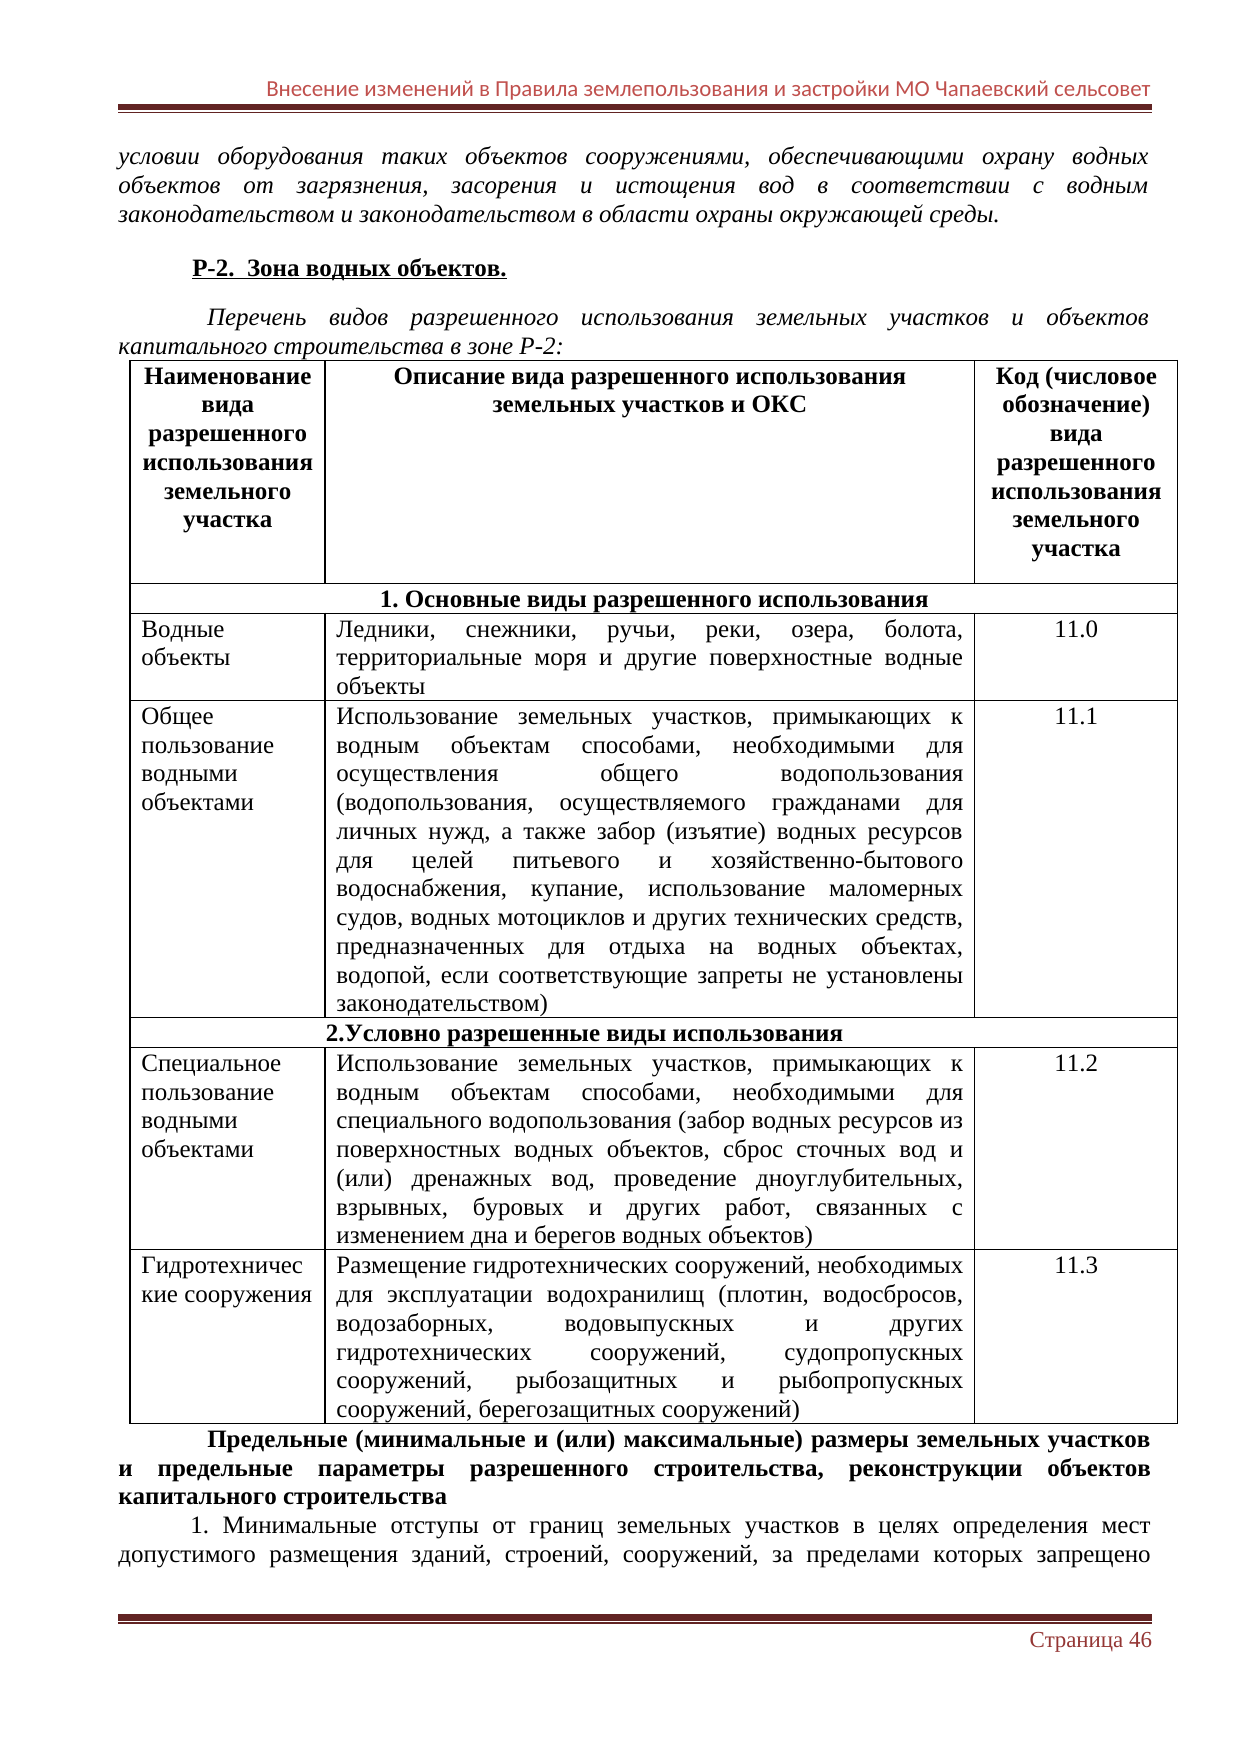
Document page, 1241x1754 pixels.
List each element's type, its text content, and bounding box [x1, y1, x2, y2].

table_header Описание вида разрешенного использования земельных участков и ОКС [326, 361, 974, 583]
table_cell 1. Основные виды разрешенного использования [131, 584, 1177, 613]
table_cell Размещение гидротехнических сооружений, необходимых для эксплуатации водохранилищ (плотин, водосбросов, водозаборных, водовыпускных и других гидротехнических сооружений, судопропускных сооружений, рыбозащитных и рыбопропускных сооружений, берегозащитных сооружений) [326, 1250, 974, 1423]
table_cell 11.2 [975, 1048, 1177, 1249]
table_cell Общее пользование водными объектами [131, 701, 324, 1017]
table_header Наименование вида разрешенного использования земельного участка [131, 361, 324, 583]
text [118, 1510, 1152, 1568]
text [118, 141, 1152, 228]
table_cell Водные объекты [131, 614, 324, 700]
table_cell Использование земельных участков, примыкающих к водным объектам способами, необходимыми для специального водопользования (забор водных ресурсов из поверхностных водных объектов, сброс сточных вод и (или) дренажных вод, проведение дноуглубительных, взрывных, буровых и других работ, связанных с изменением дна и берегов водных объектов) [326, 1048, 974, 1249]
table_cell Гидротехнические сооружения [131, 1250, 324, 1423]
text Предельные (минимальные и (или) максимальные) размеры земельных участков и предельные параметры разрешенного строительства, реконструкции объектов капитального строительства [118, 1424, 1152, 1510]
text Р-2. Зона водных объектов. [118, 253, 1152, 281]
table_cell 11.3 [975, 1250, 1177, 1423]
table_cell Использование земельных участков, примыкающих к водным объектам способами, необходимыми для осуществления общего водопользования (водопользования, осуществляемого гражданами для личных нужд, а также забор (изъятие) водных ресурсов для целей питьевого и хозяйственно-бытового водоснабжения, купание, использование маломерных судов, водных мотоциклов и других технических средств, предназначенных для отдыха на водных объектах, водопой, если соответствующие запреты не установлены законодательством) [326, 701, 974, 1017]
table_cell Ледники, снежники, ручьи, реки, озера, болота, территориальные моря и другие поверхностные водные объекты [326, 614, 974, 700]
text Перечень видов разрешенного использования земельных участков и объектов капитального строительства в зоне Р-2: [118, 302, 1152, 360]
table_cell 11.1 [975, 701, 1177, 1017]
table_header Код (числовое обозначение) вида разрешенного использования земельного участка [975, 361, 1177, 583]
table_cell 2.Условно разрешенные виды использования [131, 1018, 1177, 1047]
table_cell 11.0 [975, 614, 1177, 700]
table_cell Специальное пользование водными объектами [131, 1048, 324, 1249]
